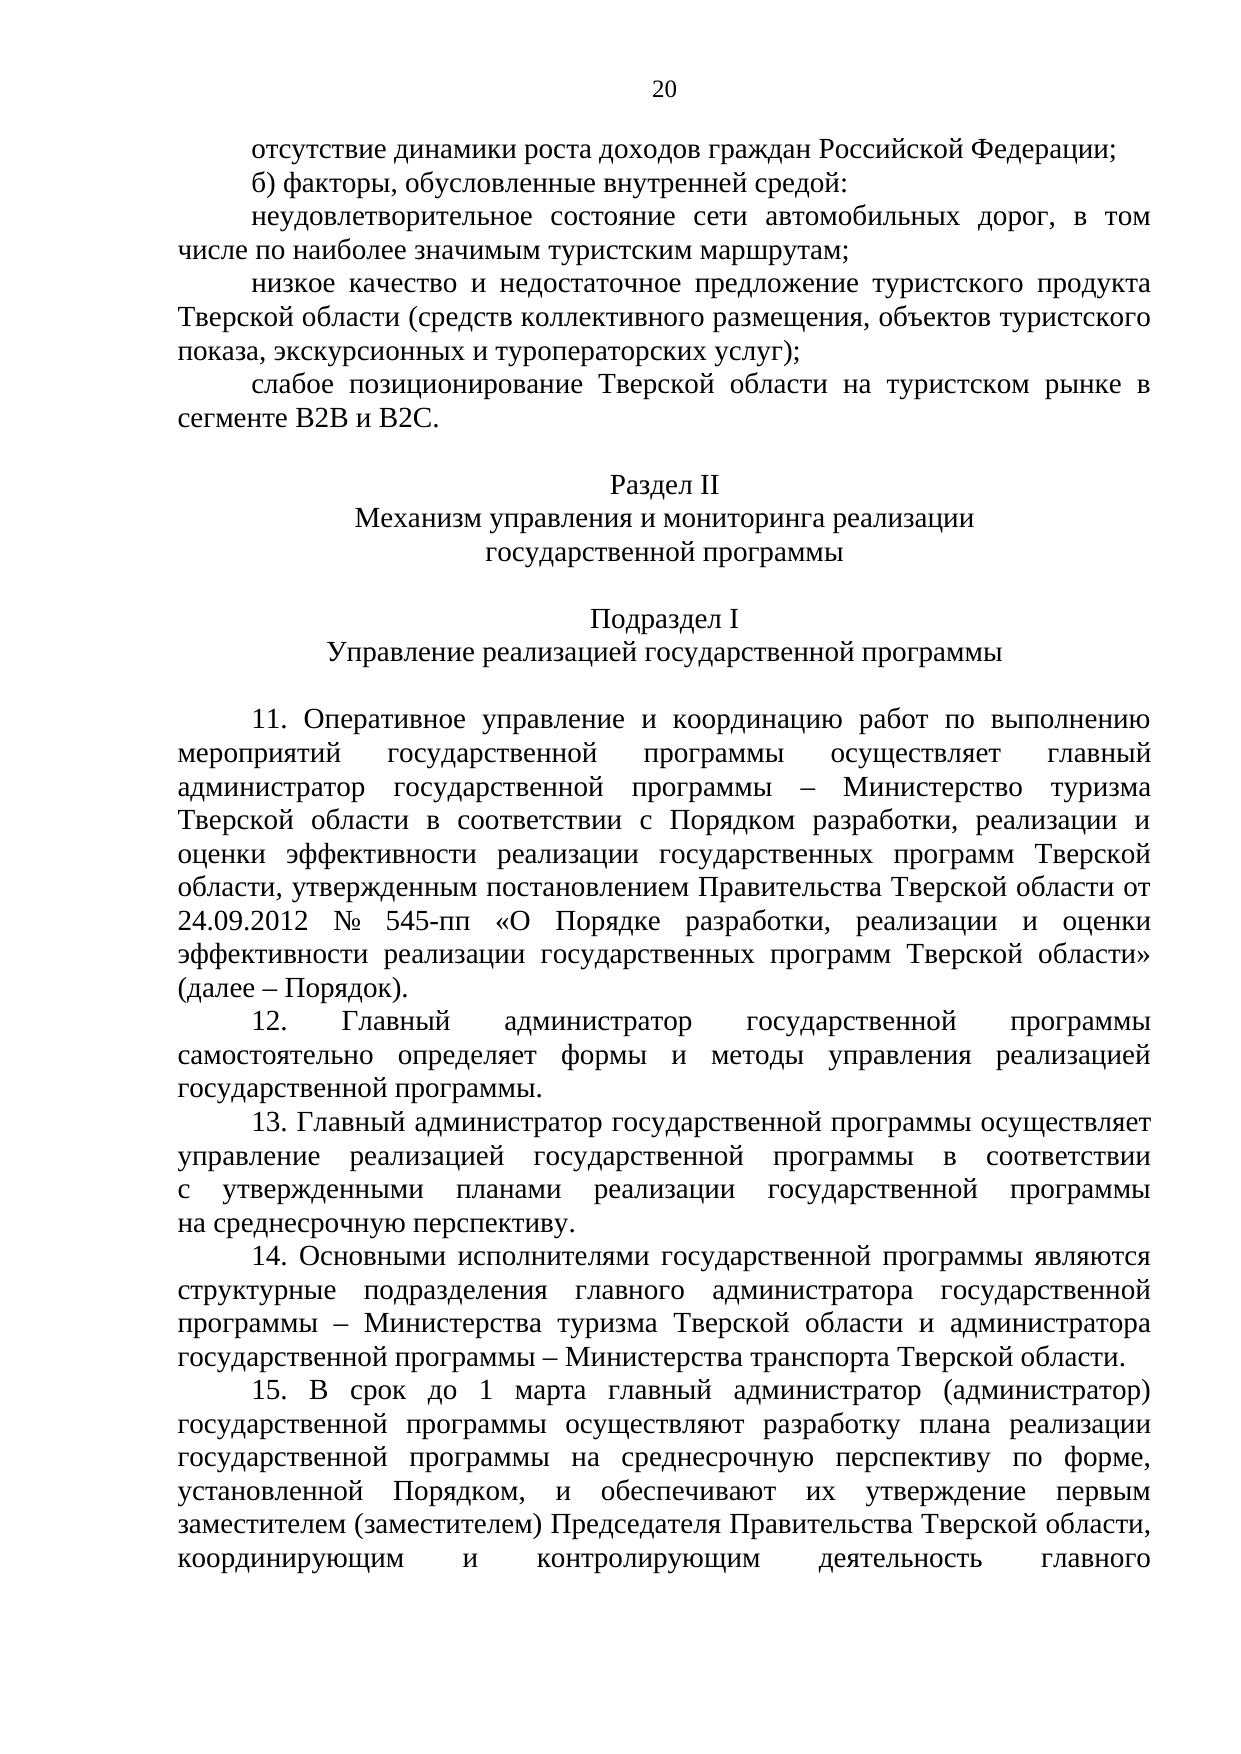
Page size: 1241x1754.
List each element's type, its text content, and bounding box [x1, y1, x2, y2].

text неудовлетворительное состояние сети автомобильных дорог, в том числе по наиболее значимым туристским маршрутам; [177, 198, 1152, 266]
text б) факторы, обусловленные внутренней средой: [177, 165, 1152, 198]
text слабое позиционирование Тверской области на туристском рынке в сегменте B2B и B2C. [177, 366, 1152, 433]
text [177, 1372, 1152, 1574]
text 13. Главный администратор государственной программы осуществляет управление реализацией государственной программы в соответствии с утвержденными планами реализации государственной программы на среднесрочную перспективу. [177, 1104, 1152, 1238]
text Раздел II [177, 467, 1152, 500]
text низкое качество и недостаточное предложение туристского продукта Тверской области (средств коллективного размещения, объектов туристского показа, экскурсионных и туроператорских услуг); [177, 266, 1152, 366]
text Подраздел I [177, 601, 1152, 634]
text 14. Основными исполнителями государственной программы являются структурные подразделения главного администратора государственной программы – Министерства туризма Тверской области и администратора государственной программы – Министерства транспорта Тверской области. [177, 1238, 1152, 1372]
text отсутствие динамики роста доходов граждан Российской Федерации; [177, 131, 1152, 165]
text Механизм управления и мониторинга реализации [177, 500, 1152, 534]
text Управление реализацией государственной программы [177, 634, 1152, 668]
text 11. Оперативное управление и координацию работ по выполнению мероприятий государственной программы осуществляет главный администратор государственной программы – Министерство туризма Тверской области в соответствии с Порядком разработки, реализации и оценки эффективности реализации государственных программ Тверской области, утвержденным постановлением Правительства Тверской области от 24.09.2012 № 545-пп «О Порядке разработки, реализации и оценки эффективности реализации государственных программ Тверской области» (далее – Порядок). [177, 702, 1152, 1003]
text государственной программы [177, 534, 1152, 567]
text 12. Главный администратор государственной программы самостоятельно определяет формы и методы управления реализацией государственной программы. [177, 1003, 1152, 1104]
